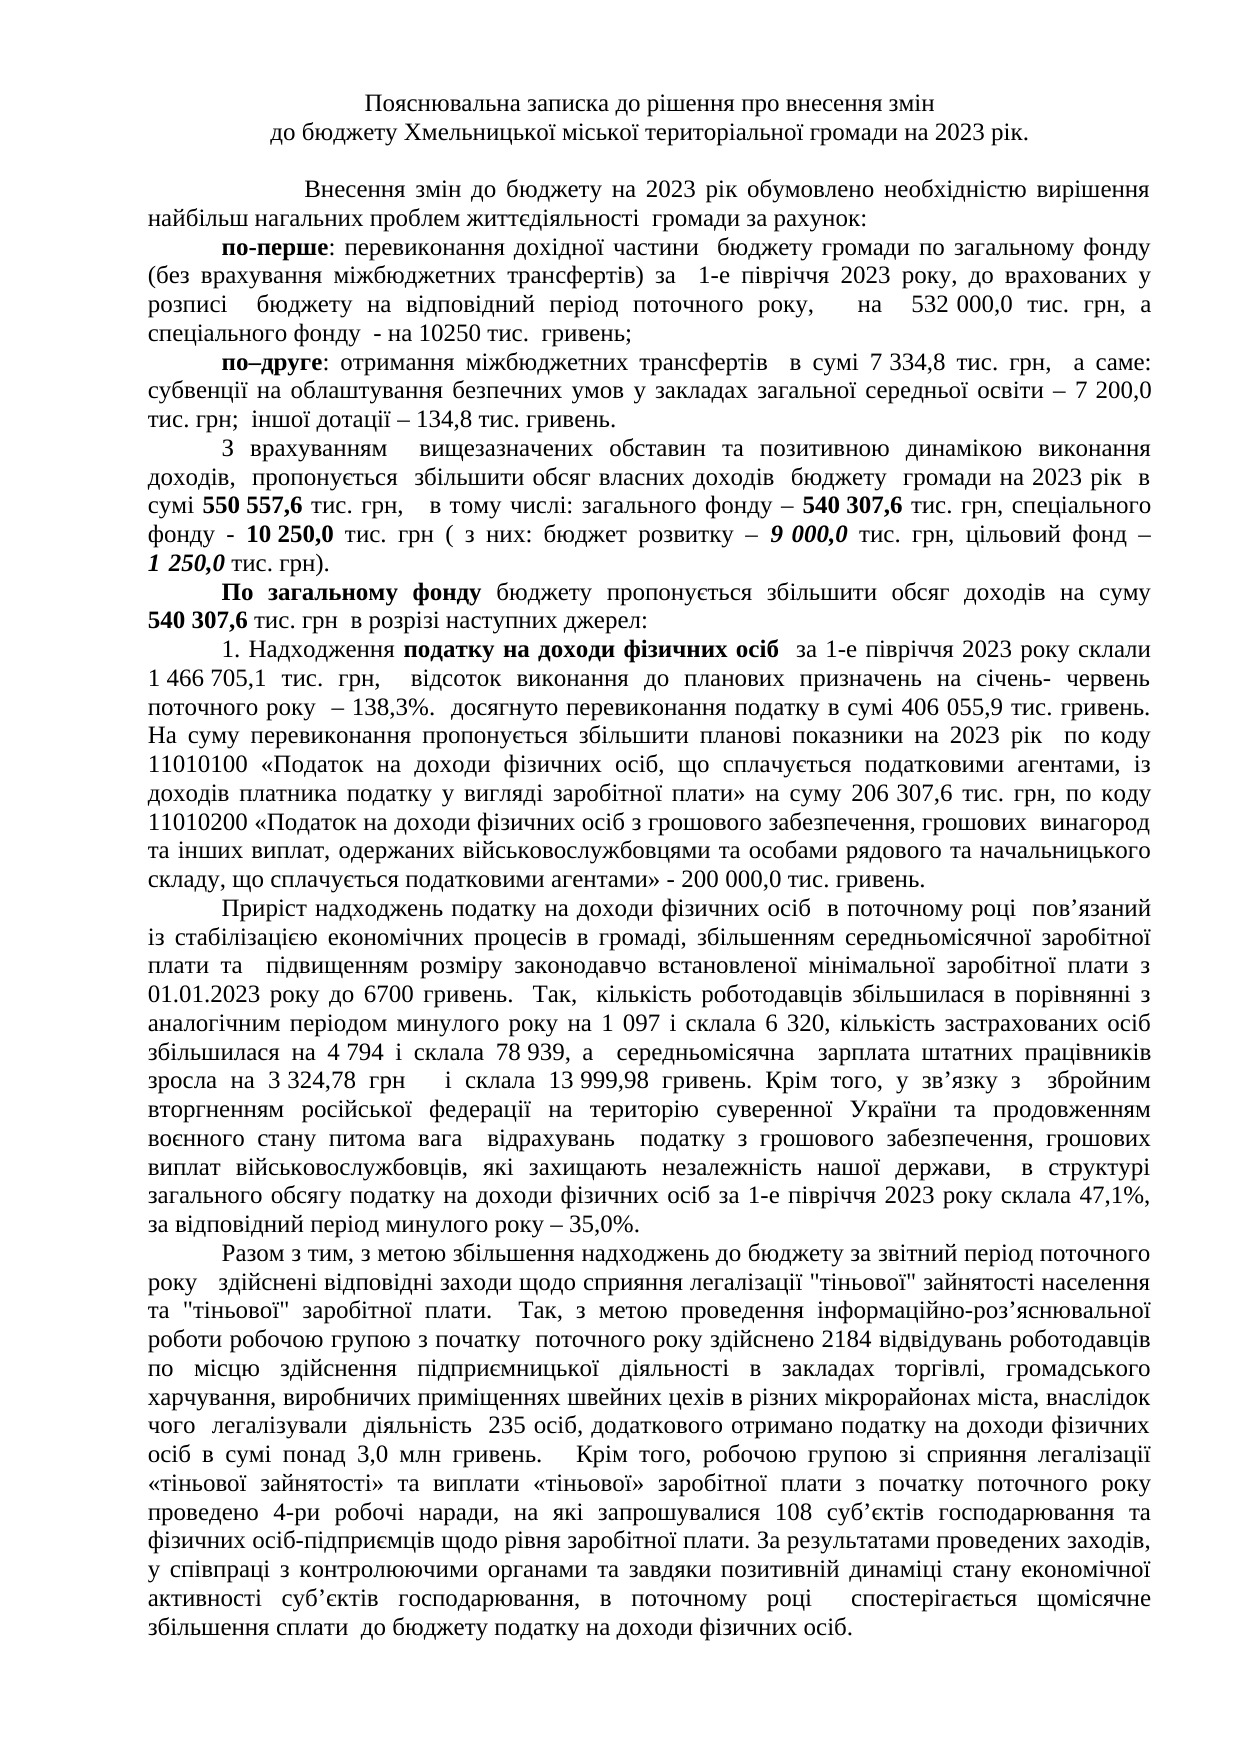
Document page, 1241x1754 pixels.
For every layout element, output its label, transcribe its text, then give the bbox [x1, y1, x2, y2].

text до бюджету Хмельницької міської територіальної громади на 2023 рік. [148, 117, 1152, 146]
text Разом з тим, з метою збільшення надходжень до бюджету за звітний період поточного року здійснені відповідні заходи щодо сприяння легалізації "тіньової" зайнятості населення та "тіньової" заробітної плати. Так, з метою проведення інформаційно-роз’яснювальної роботи робочою групою з початку поточного року здійснено 2184 відвідувань роботодавців по місцю здійснення підприємницької діяльності в закладах торгівлі, громадського харчування, виробничих приміщеннях швейних цехів в різних мікрорайонах міста, внаслідок чого легалізували діяльність 235 осіб, додаткового отримано податку на доходи фізичних осіб в сумі понад 3,0 млн гривень. Крім того, робочою групою зі сприяння легалізації «тіньової зайнятості» та виплати «тіньової» заробітної плати з початку поточного року проведено 4-ри робочі наради, на які запрошувалися 108 суб’єктів господарювання та фізичних осіб-підприємців щодо рівня заробітної плати. За результатами проведених заходів, у співпраці з контролюючими органами та завдяки позитивній динаміці стану економічної активності суб’єктів господарювання, в поточному році спостерігається щомісячне збільшення сплати до бюджету податку на доходи фізичних осіб. [148, 1238, 1152, 1640]
text по–друге: отримання міжбюджетних трансфертів в сумі 7 334,8 тис. грн, а саме: субвенції на облаштування безпечних умов у закладах загальної середньої освіти – 7 200,0 тис. грн; іншої дотації – 134,8 тис. гривень. [148, 347, 1152, 433]
text Внесення змін до бюджету на 2023 рік обумовлено необхідністю вирішення найбільш нагальних проблем життєдіяльності громади за рахунок: [148, 174, 1152, 232]
text по-перше: перевиконання дохідної частини бюджету громади по загальному фонду (без врахування міжбюджетних трансфертів) за 1-е півріччя 2023 року, до врахованих у розписі бюджету на відповідний період поточного року, на 532 000,0 тис. грн, а спеціального фонду - на 10250 тис. гривень; [148, 232, 1152, 347]
text 1. Надходження податку на доходи фізичних осіб за 1-е півріччя 2023 року склали 1 466 705,1 тис. грн, відсоток виконання до планових призначень на січень- червень поточного року – 138,3%. досягнуто перевиконання податку в сумі 406 055,9 тис. гривень. На суму перевиконання пропонується збільшити планові показники на 2023 рік по коду 11010100 «Податок на доходи фізичних осіб, що сплачується податковими агентами, із доходів платника податку у вигляді заробітної плати» на суму 206 307,6 тис. грн, по коду 11010200 «Податок на доходи фізичних осіб з грошового забезпечення, грошових винагород та інших виплат, одержаних військовослужбовцями та особами рядового та начальницького складу, що сплачується податковими агентами» - 200 000,0 тис. гривень. [148, 634, 1152, 893]
text По загальному фонду бюджету пропонується збільшити обсяг доходів на суму 540 307,6 тис. грн в розрізі наступних джерел: [148, 577, 1152, 634]
text Приріст надходжень податку на доходи фізичних осіб в поточному році пов’язаний із стабілізацією економічних процесів в громаді, збільшенням середньомісячної заробітної плати та підвищенням розміру законодавчо встановленої мінімальної заробітної плати з 01.01.2023 року до 6700 гривень. Так, кількість роботодавців збільшилася в порівнянні з аналогічним періодом минулого року на 1 097 і склала 6 320, кількість застрахованих осіб збільшилася на 4 794 і склала 78 939, а середньомісячна зарплата штатних працівників зросла на 3 324,78 грн і склала 13 999,98 гривень. Крім того, у зв’язку з збройним вторгненням російської федерації на територію суверенної України та продовженням воєнного стану питома вага відрахувань податку з грошового забезпечення, грошових виплат військовослужбовців, які захищають незалежність нашої держави, в структурі загального обсягу податку на доходи фізичних осіб за 1-е півріччя 2023 року склала 47,1%, за відповідний період минулого року – 35,0%. [148, 893, 1152, 1238]
text З врахуванням вищезазначених обставин та позитивною динамікою виконання доходів, пропонується збільшити обсяг власних доходів бюджету громади на 2023 рік в сумі 550 557,6 тис. грн, в тому числі: загального фонду – 540 307,6 тис. грн, спеціального фонду - 10 250,0 тис. грн ( з них: бюджет розвитку – 9 000,0 тис. грн, цільовий фонд – 1 250,0 тис. грн). [148, 433, 1152, 577]
text Пояснювальна записка до рішення про внесення змін [148, 88, 1152, 117]
